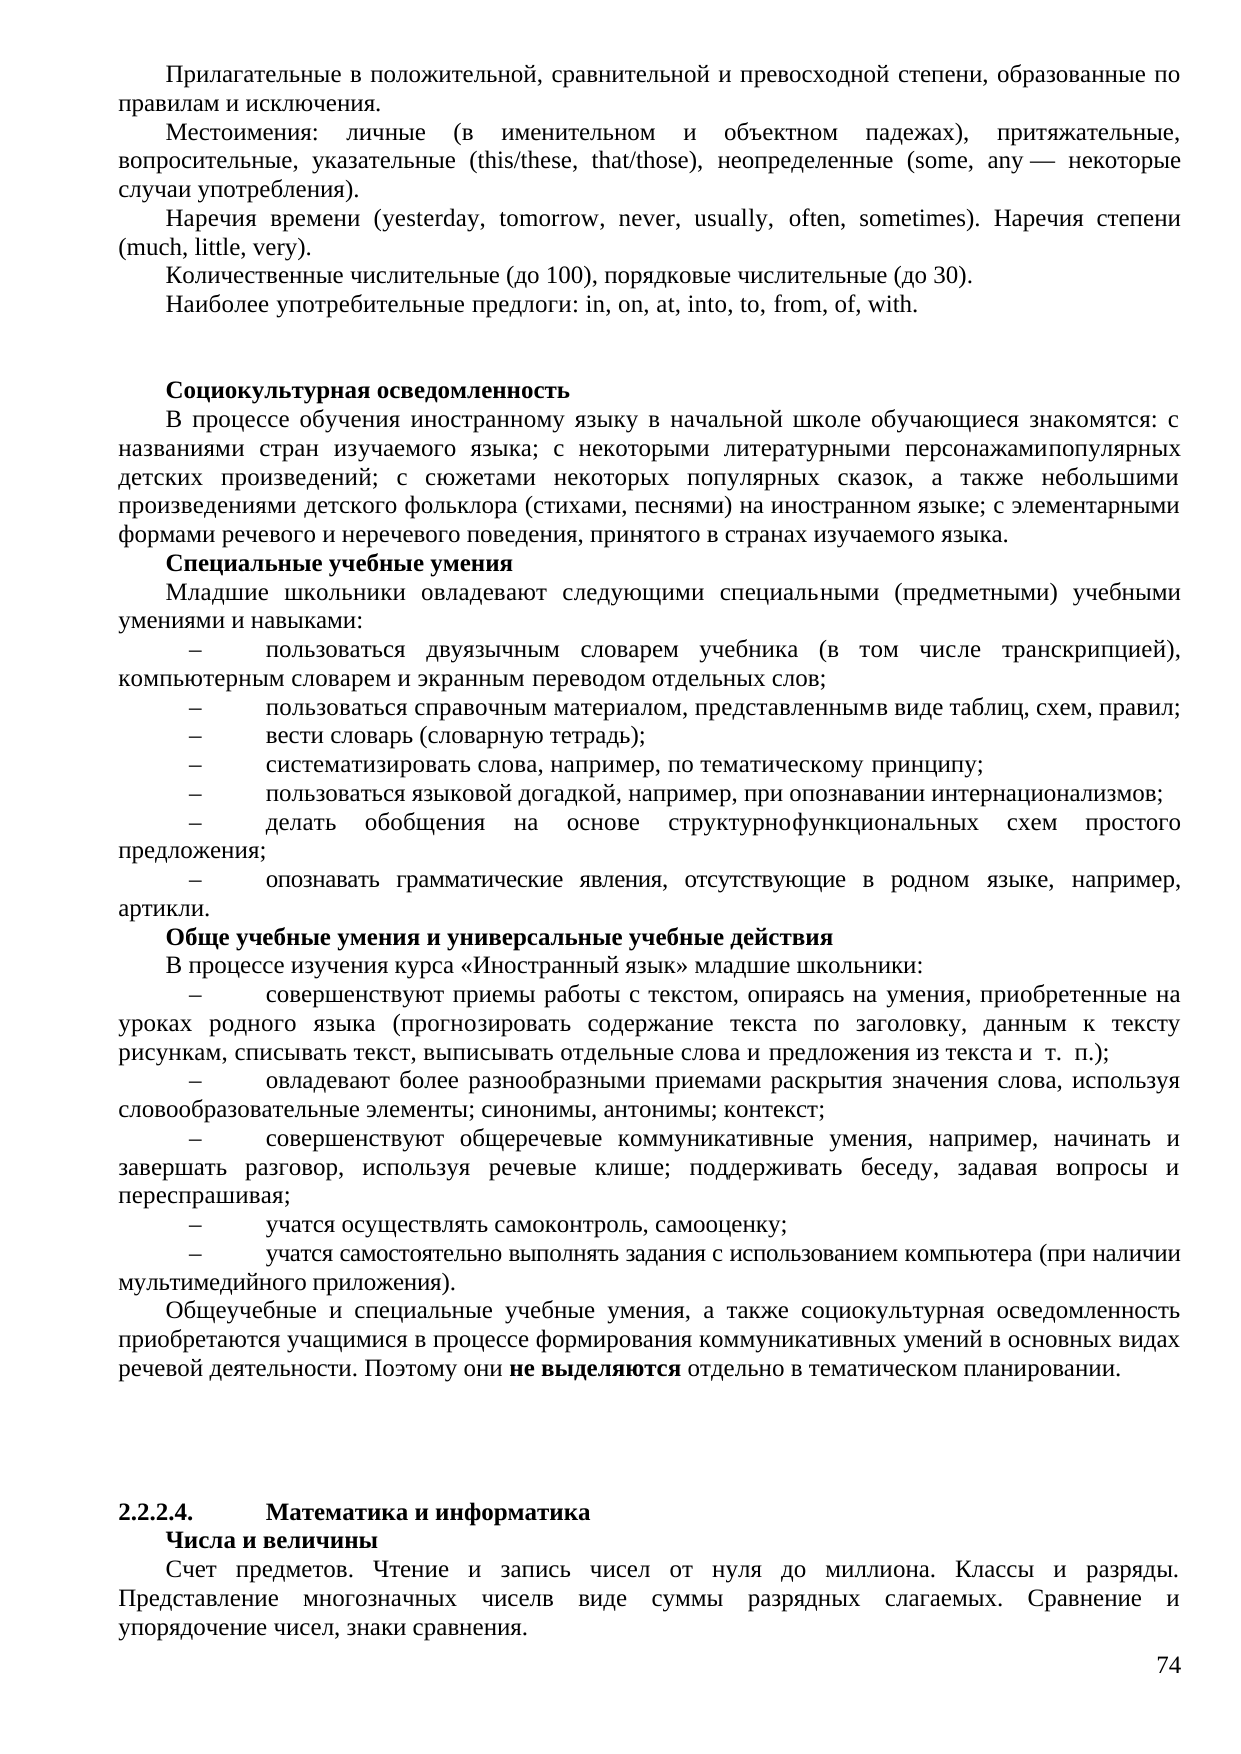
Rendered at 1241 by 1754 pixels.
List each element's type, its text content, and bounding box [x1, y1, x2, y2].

text Наречия времени (yesterday, tomorrow, never, usually, often, sometimes). Наречия степени (much, little, very). [118, 203, 1181, 260]
text Местоимения: личные (в именительном и объектном падежах), притяжательные, вопросительные, указательные (this/these, that/those), неопределенные (some, any — некоторые случаи употребления). [118, 117, 1181, 203]
text Специальные учебные умения [118, 548, 1181, 577]
text делать обобщения на основе структурно­функциональных схем простого предложения; [118, 807, 1181, 864]
text Младшие школьники овладевают следующими специальными (предметными) учебными умениями и навыками: [118, 577, 1181, 634]
text Прилагательные в положительной, сравнительной и превосходной степени, образованные по правилам и исключения. [118, 59, 1181, 117]
text совершенствуют приемы работы с текстом, опираясь на умения, приобретенные на уроках родного языка (прогнозировать содержание текста по заголовку, данным к тексту рисункам, списывать текст, выписывать отдельные слова и предложения из текста и т. п.); [118, 979, 1181, 1065]
subtitle Математика и информатика [118, 1497, 1181, 1525]
text систематизировать слова, например, по тематическому принципу; [118, 749, 1181, 778]
text В процессе обучения иностранному языку в начальной школе обучающиеся знакомятся: с названиями стран изучаемого языка; с некоторыми литературными персонажамипопулярных детских произведений; с сюжетами некоторых популярных сказок, а также небольшими произведениями детского фольклора (стихами, песнями) на иностранном языке; с элементарными формами речевого и неречевого поведения, принятого в странах изучаемого языка. [118, 404, 1181, 548]
text учатся самостоятельно выполнять задания с использованием компьютера (при наличии мультимедийного приложения). [118, 1238, 1181, 1295]
text пользоваться языковой догадкой, например, при опознавании интернационализмов; [118, 778, 1181, 807]
text пользоваться справочным материалом, представленнымв виде таблиц, схем, правил; [118, 692, 1181, 720]
text Обще учебные умения и универсальные учебные действия [118, 922, 1181, 950]
text Общеучебные и специальные учебные умения, а также социокультурная осведомленность приобретаются учащимися в процессе формирования коммуникативных умений в основных видах речевой деятельности. Поэтому они не выделяются отдельно в тематическом планировании. [118, 1295, 1181, 1382]
text пользоваться двуязычным словарем учебника (в том числе транскрипцией), компьютерным словарем и экранным переводом отдельных слов; [118, 634, 1181, 692]
text В процессе изучения курса «Иностранный язык» младшие школьники: [118, 950, 1181, 979]
text Количественные числительные (до 100), порядковые числительные (до 30). [118, 260, 1181, 289]
text вести словарь (словарную тетрадь); [118, 720, 1181, 749]
text совершенствуют общеречевые коммуникативные умения, например, начинать и завершать разговор, используя речевые клише; поддерживать беседу, задавая вопросы и переспрашивая; [118, 1123, 1181, 1209]
text Счет предметов. Чтение и запись чисел от нуля до миллиона. Классы и разряды. Представление многозначных чиселв виде суммы разрядных слагаемых. Сравнение и упорядочение чисел, знаки сравнения. [118, 1554, 1181, 1640]
text Наиболее употребительные предлоги: in, on, at, into, to, from, of, with. [118, 289, 1181, 318]
text опознавать грамматические явления, отсутствующие в родном языке, например, артикли. [118, 864, 1181, 922]
text Социокультурная осведомленность [118, 375, 1181, 404]
text Числа и величины [118, 1525, 1181, 1554]
text учатся осуществлять самоконтроль, самооценку; [118, 1209, 1181, 1238]
text овладевают более разнообразными приемами раскрытия значения слова, используя словообразовательные элементы; синонимы, антонимы; контекст; [118, 1065, 1181, 1123]
